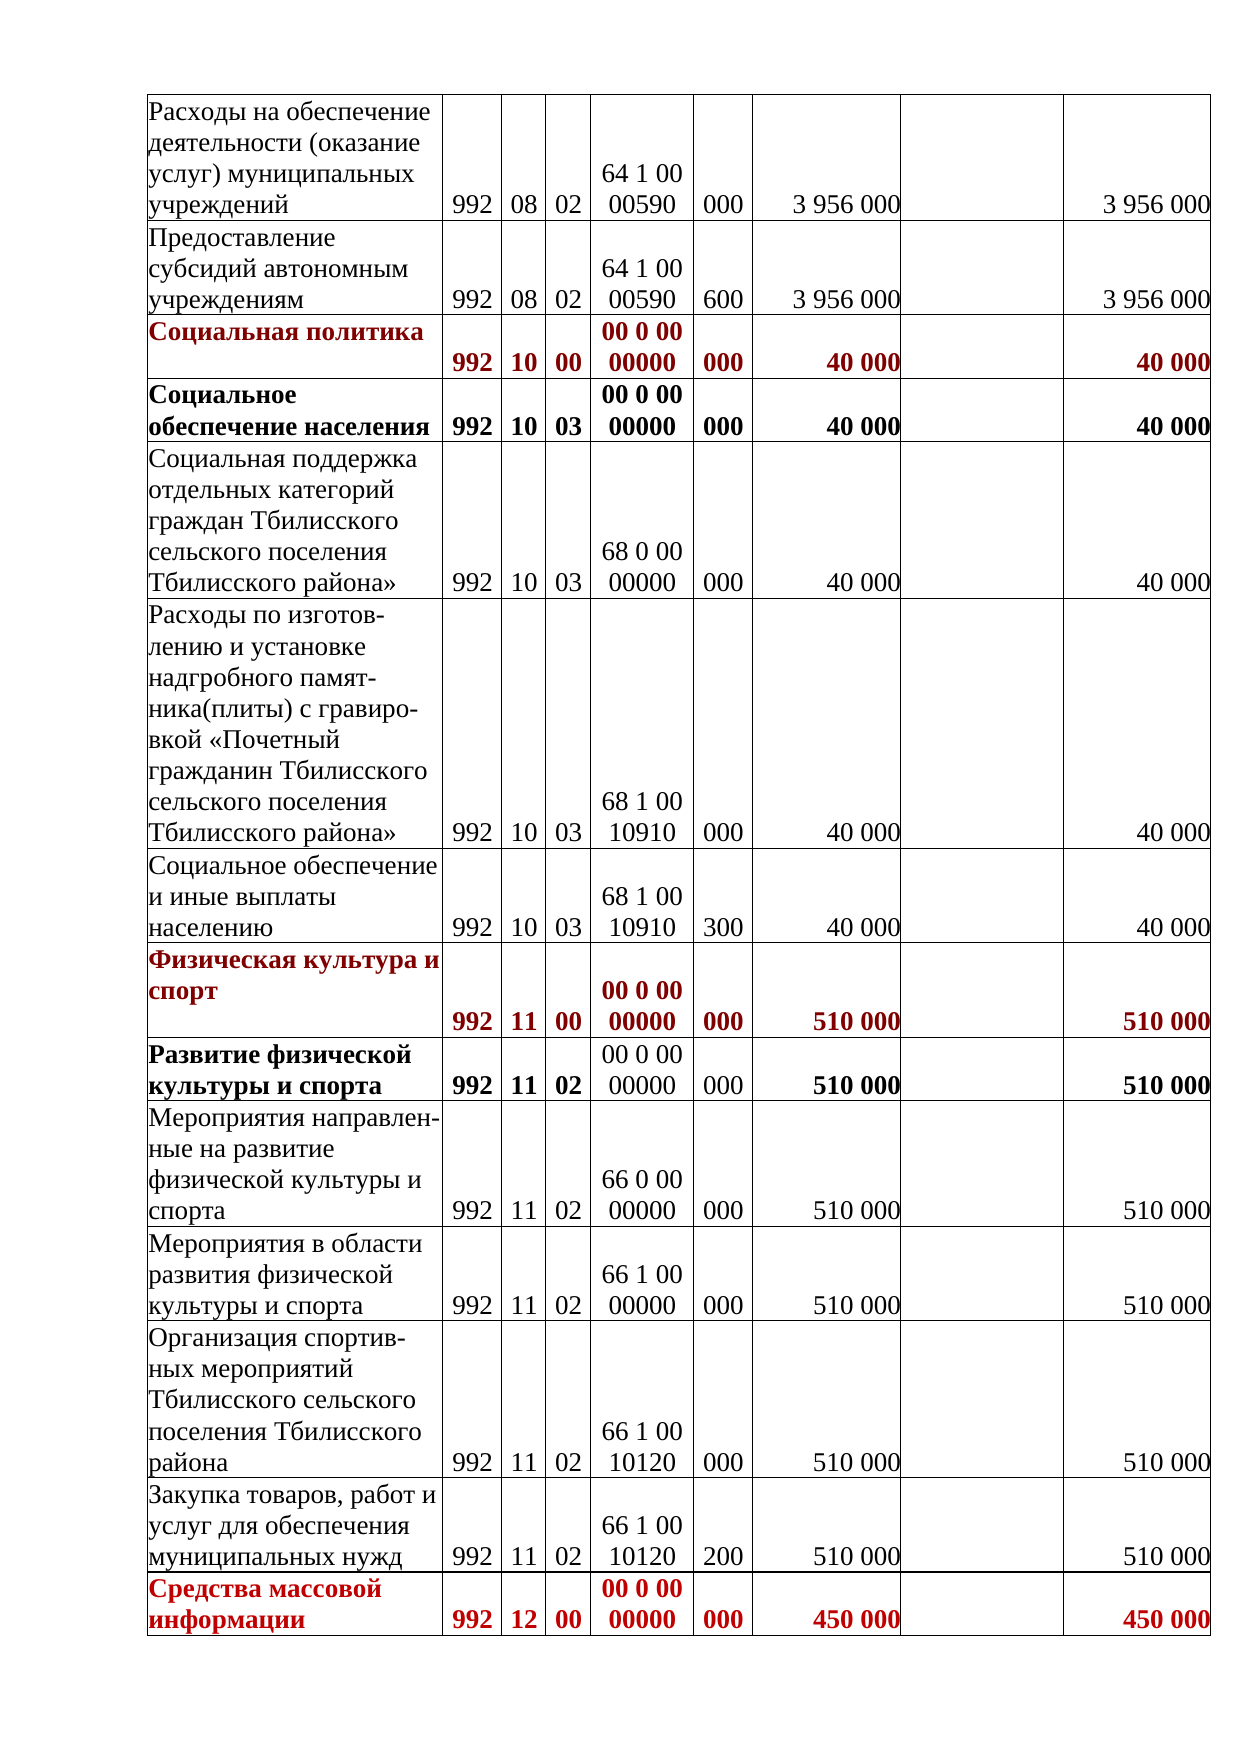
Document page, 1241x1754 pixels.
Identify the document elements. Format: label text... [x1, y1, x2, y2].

table_cell Физическая культура и спорт [148, 943, 442, 1037]
table_cell [901, 1101, 1063, 1226]
table_cell [901, 849, 1063, 942]
table_cell 03 [546, 599, 590, 848]
table_cell 510 000 [1064, 1038, 1210, 1100]
table_cell 3 956 000 [753, 221, 900, 314]
table_cell 000 [694, 95, 752, 219]
table_cell 64 1 00 00590 [591, 95, 693, 219]
table_cell 40 000 [1064, 315, 1210, 377]
table_cell 992 [443, 221, 501, 314]
table_cell Мероприятия в области развития физической культуры и спорта [148, 1227, 442, 1320]
table_cell 40 000 [1064, 599, 1210, 848]
table_cell 00 0 00 00000 [591, 315, 693, 377]
table_cell 66 1 00 10120 [591, 1478, 693, 1571]
table_cell 40 000 [1064, 442, 1210, 597]
table_cell 08 [502, 221, 545, 314]
table_cell [901, 1478, 1063, 1571]
table_cell 000 [694, 379, 752, 441]
table_cell [901, 315, 1063, 377]
table_cell 992 [443, 1101, 501, 1226]
table_cell Расходы на обеспечение деятельности (оказание услуг) муниципальных учреждений [148, 95, 442, 219]
table_cell Средства массовой информации [148, 1573, 442, 1635]
table_cell 11 [502, 1227, 545, 1320]
table_cell 00 [546, 1573, 590, 1635]
table_cell 992 [443, 1478, 501, 1571]
table_cell 992 [443, 95, 501, 219]
table_cell Развитие физической культуры и спорта [148, 1038, 442, 1100]
table_cell 03 [546, 379, 590, 441]
table_cell 08 [502, 95, 545, 219]
table_cell 10 [502, 442, 545, 597]
table_cell 992 [443, 1321, 501, 1477]
table_cell 510 000 [753, 1478, 900, 1571]
table_cell 510 000 [1064, 1321, 1210, 1477]
table_cell 992 [443, 849, 501, 942]
table_cell 510 000 [753, 1227, 900, 1320]
table_cell 66 0 00 00000 [591, 1101, 693, 1226]
table_cell [901, 1573, 1063, 1635]
table_cell 510 000 [1064, 1478, 1210, 1571]
table_cell [901, 379, 1063, 441]
table_cell 68 0 00 00000 [591, 442, 693, 597]
table_cell 68 1 00 10910 [591, 849, 693, 942]
table_cell [901, 943, 1063, 1037]
table_cell 992 [443, 1573, 501, 1635]
table_cell 02 [546, 1321, 590, 1477]
table_cell 510 000 [753, 1038, 900, 1100]
table_cell [901, 95, 1063, 219]
table_cell 66 1 00 00000 [591, 1227, 693, 1320]
table_cell 300 [694, 849, 752, 942]
table_cell 00 [546, 315, 590, 377]
table_cell 510 000 [1064, 1227, 1210, 1320]
table_cell [901, 221, 1063, 314]
table_cell 000 [694, 599, 752, 848]
table_cell 00 0 00 00000 [591, 1038, 693, 1100]
table_cell 3 956 000 [1064, 95, 1210, 219]
table_cell [901, 442, 1063, 597]
table_cell 40 000 [753, 315, 900, 377]
table_cell 12 [502, 1573, 545, 1635]
table_cell 510 000 [1064, 1101, 1210, 1226]
table_cell Мероприятия направлен-ные на развитие физической культуры и спорта [148, 1101, 442, 1226]
table_cell 64 1 00 00590 [591, 221, 693, 314]
table_cell 10 [502, 849, 545, 942]
table_cell 11 [502, 1478, 545, 1571]
table_cell 40 000 [1064, 379, 1210, 441]
table_cell 000 [694, 315, 752, 377]
table_cell 000 [694, 1038, 752, 1100]
table_cell 40 000 [753, 379, 900, 441]
table_cell 992 [443, 943, 501, 1037]
table_cell 3 956 000 [1064, 221, 1210, 314]
table_cell [901, 1321, 1063, 1477]
table_cell 00 0 00 00000 [591, 943, 693, 1037]
table_cell 3 956 000 [753, 95, 900, 219]
table_cell 000 [694, 1321, 752, 1477]
table_cell 000 [694, 943, 752, 1037]
table_cell 992 [443, 379, 501, 441]
table_cell 11 [502, 1101, 545, 1226]
table_cell 10 [502, 599, 545, 848]
table_cell 000 [694, 1101, 752, 1226]
table_cell 992 [443, 1038, 501, 1100]
table_cell 02 [546, 95, 590, 219]
table_cell 510 000 [1064, 943, 1210, 1037]
table_cell 03 [546, 849, 590, 942]
table_cell 11 [502, 943, 545, 1037]
table_cell 510 000 [753, 943, 900, 1037]
table_cell 68 1 00 10910 [591, 599, 693, 848]
table_cell [901, 1227, 1063, 1320]
table_cell 02 [546, 1101, 590, 1226]
table_cell 40 000 [753, 849, 900, 942]
table_cell 02 [546, 221, 590, 314]
table_cell Социальное обеспечение населения [148, 379, 442, 441]
table_cell 66 1 00 10120 [591, 1321, 693, 1477]
table_cell 40 000 [753, 599, 900, 848]
table_cell Предоставление субсидий автономным учреждениям [148, 221, 442, 314]
table_cell 000 [694, 1573, 752, 1635]
table_cell Социальная политика [148, 315, 442, 377]
table_cell 992 [443, 315, 501, 377]
table_cell 02 [546, 1038, 590, 1100]
table_cell Расходы по изготов-лению и установке надгробного памят-ника(плиты) с гравиро-вкой «Почетный гражданин Тбилисского сельского поселения Тбилисского района» [148, 599, 442, 848]
table_cell 40 000 [753, 442, 900, 597]
table_cell 00 0 00 00000 [591, 379, 693, 441]
table_cell 450 000 [753, 1573, 900, 1635]
table_cell [901, 599, 1063, 848]
table_cell [901, 1038, 1063, 1100]
table_cell 03 [546, 442, 590, 597]
table_cell 600 [694, 221, 752, 314]
table_cell Закупка товаров, работ и услуг для обеспечения муниципальных нужд [148, 1478, 442, 1571]
table_cell 450 000 [1064, 1573, 1210, 1635]
table_cell 000 [694, 442, 752, 597]
table_cell Организация спортив-ных мероприятий Тбилисского сельского поселения Тбилисского района [148, 1321, 442, 1477]
table_cell 000 [694, 1227, 752, 1320]
table_cell 11 [502, 1038, 545, 1100]
table_cell 02 [546, 1227, 590, 1320]
table_cell 992 [443, 1227, 501, 1320]
table_cell 510 000 [753, 1321, 900, 1477]
table_cell 10 [502, 315, 545, 377]
table_cell 992 [443, 599, 501, 848]
table_cell 02 [546, 1478, 590, 1571]
table_cell 510 000 [753, 1101, 900, 1226]
table_cell 200 [694, 1478, 752, 1571]
table_cell Социальная поддержка отдельных категорий граждан Тбилисского сельского поселения Тбилисского района» [148, 442, 442, 597]
table_cell 00 [546, 943, 590, 1037]
table_cell 10 [502, 379, 545, 441]
table_cell 11 [502, 1321, 545, 1477]
table_cell 00 0 00 00000 [591, 1573, 693, 1635]
table_cell Социальное обеспечение и иные выплаты населению [148, 849, 442, 942]
table_cell 40 000 [1064, 849, 1210, 942]
table_cell 992 [443, 442, 501, 597]
